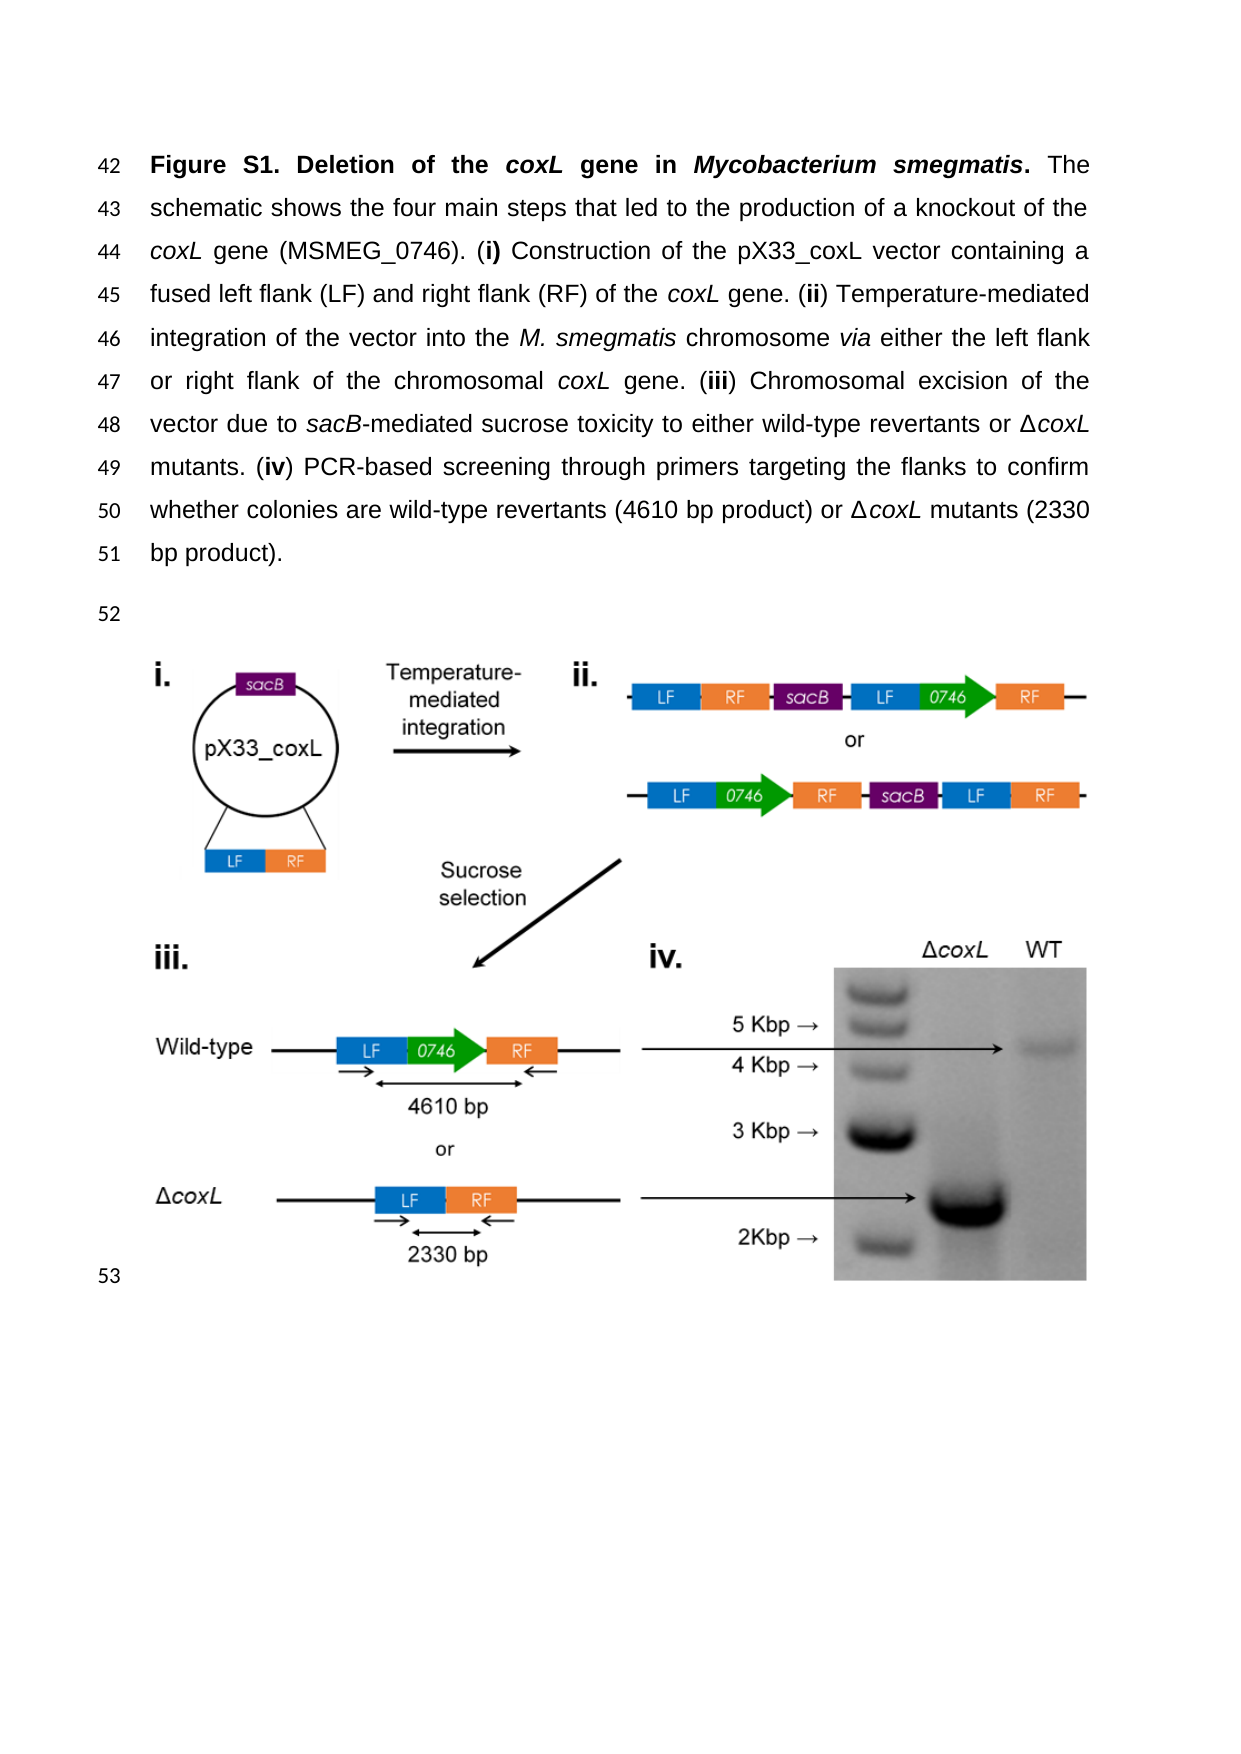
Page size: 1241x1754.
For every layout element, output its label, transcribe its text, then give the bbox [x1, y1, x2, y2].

text Figure S1. Deletion of the coxL gene in Mycobacterium smegmatis. The schematic shows the four main steps that led to the production of a knockout of the coxL gene (MSMEG_0746). (i) Construction of the pX33_coxL vector containing a fused left flank (LF) and right flank (RF) of the coxL gene. (ii) Temperature-mediated integration of the vector into the M. smegmatis chromosome via either the left flank or right flank of the chromosomal coxL gene. (iii) Chromosomal excision of the vector due to sacB-mediated sucrose toxicity to either wild-type revertants or ΔcoxL mutants. (iv) PCR-based screening through primers targeting the flanks to confirm whether colonies are wild-type revertants (4610 bp product) or ΔcoxL mutants (2330 bp product). [150, 150, 1090, 567]
picture [150, 657, 1091, 1284]
